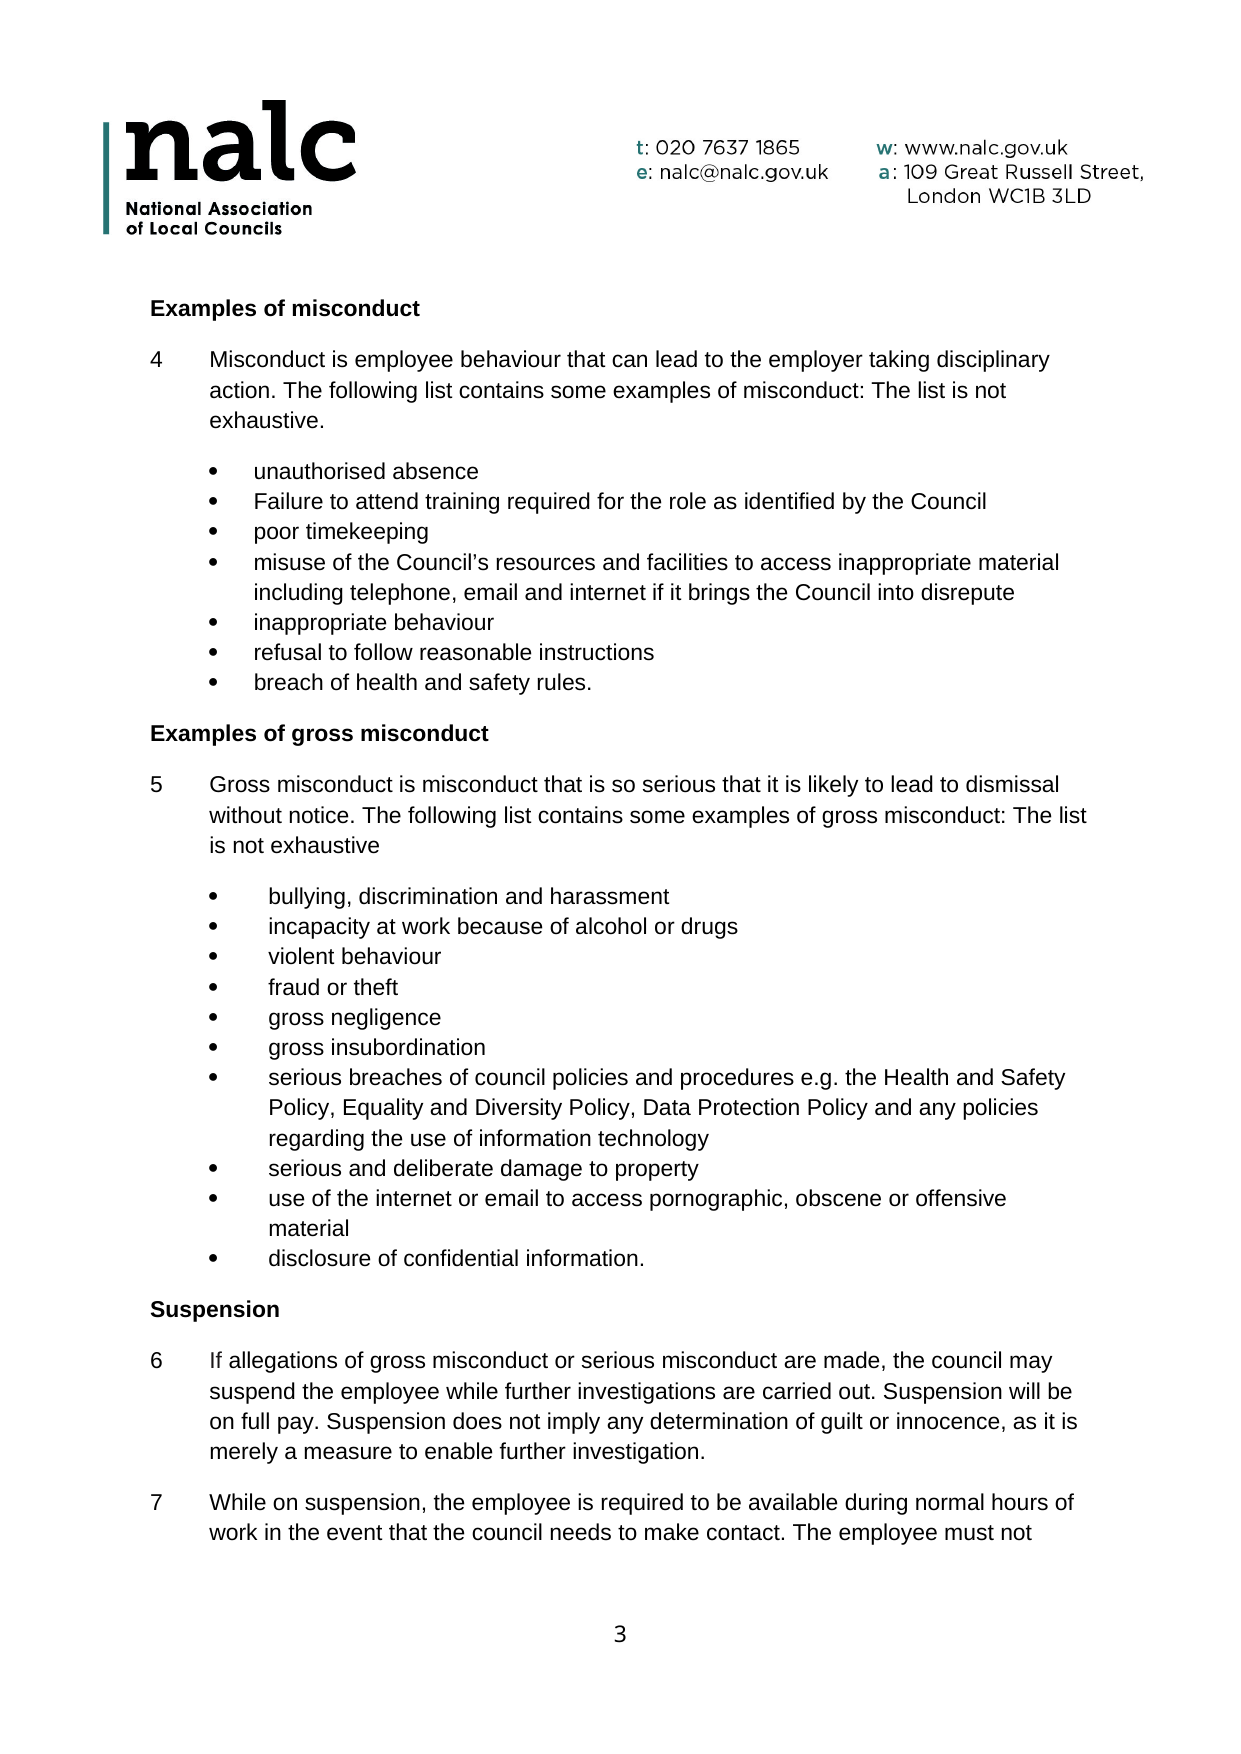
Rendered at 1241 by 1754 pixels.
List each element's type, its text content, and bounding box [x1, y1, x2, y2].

text Suspension [150, 1296, 1090, 1323]
list violent behaviour [209, 943, 1090, 970]
list misuse of the Council’s resources and facilities to access inappropriate material including telephone, email and internet if it brings the Council into disrepute [209, 548, 1090, 605]
list incapacity at work because of alcohol or drugs [209, 913, 1090, 939]
text Examples of misconduct [150, 295, 1090, 322]
list fraud or theft [209, 973, 1090, 1000]
list Failure to attend training required for the role as identified by the Council [209, 488, 1090, 514]
list poor timekeeping [209, 518, 1090, 545]
list If allegations of gross misconduct or serious misconduct are made, the council may suspend the employee while further investigations are carried out. Suspension will be on full pay. Suspension does not imply any determination of guilt or innocence, as it is merely a measure to enable further investigation. [150, 1347, 1090, 1464]
list refusal to follow reasonable instructions [209, 639, 1090, 666]
list Gross misconduct is misconduct that is so serious that it is likely to lead to dismissal without notice. The following list contains some examples of gross misconduct: The list is not exhaustive [150, 771, 1090, 858]
picture [103, 100, 1144, 235]
list inappropriate behaviour [209, 609, 1090, 635]
text Examples of gross misconduct [150, 720, 1090, 747]
list disclosure of confidential information. [209, 1245, 1090, 1272]
list serious and deliberate damage to property [209, 1155, 1090, 1181]
list gross insubordination [209, 1034, 1090, 1060]
list use of the internet or email to access pornographic, obscene or offensive material [209, 1185, 1090, 1242]
list gross negligence [209, 1004, 1090, 1030]
list Misconduct is employee behaviour that can lead to the employer taking disciplinary action. The following list contains some examples of misconduct: The list is not exhaustive. [150, 346, 1090, 433]
list bullying, discrimination and harassment [209, 883, 1090, 909]
list breach of health and safety rules. [209, 669, 1090, 696]
list unauthorised absence [209, 458, 1090, 484]
list serious breaches of council policies and procedures e.g. the Health and Safety Policy, Equality and Diversity Policy, Data Protection Policy and any policies regarding the use of information technology [209, 1064, 1090, 1151]
